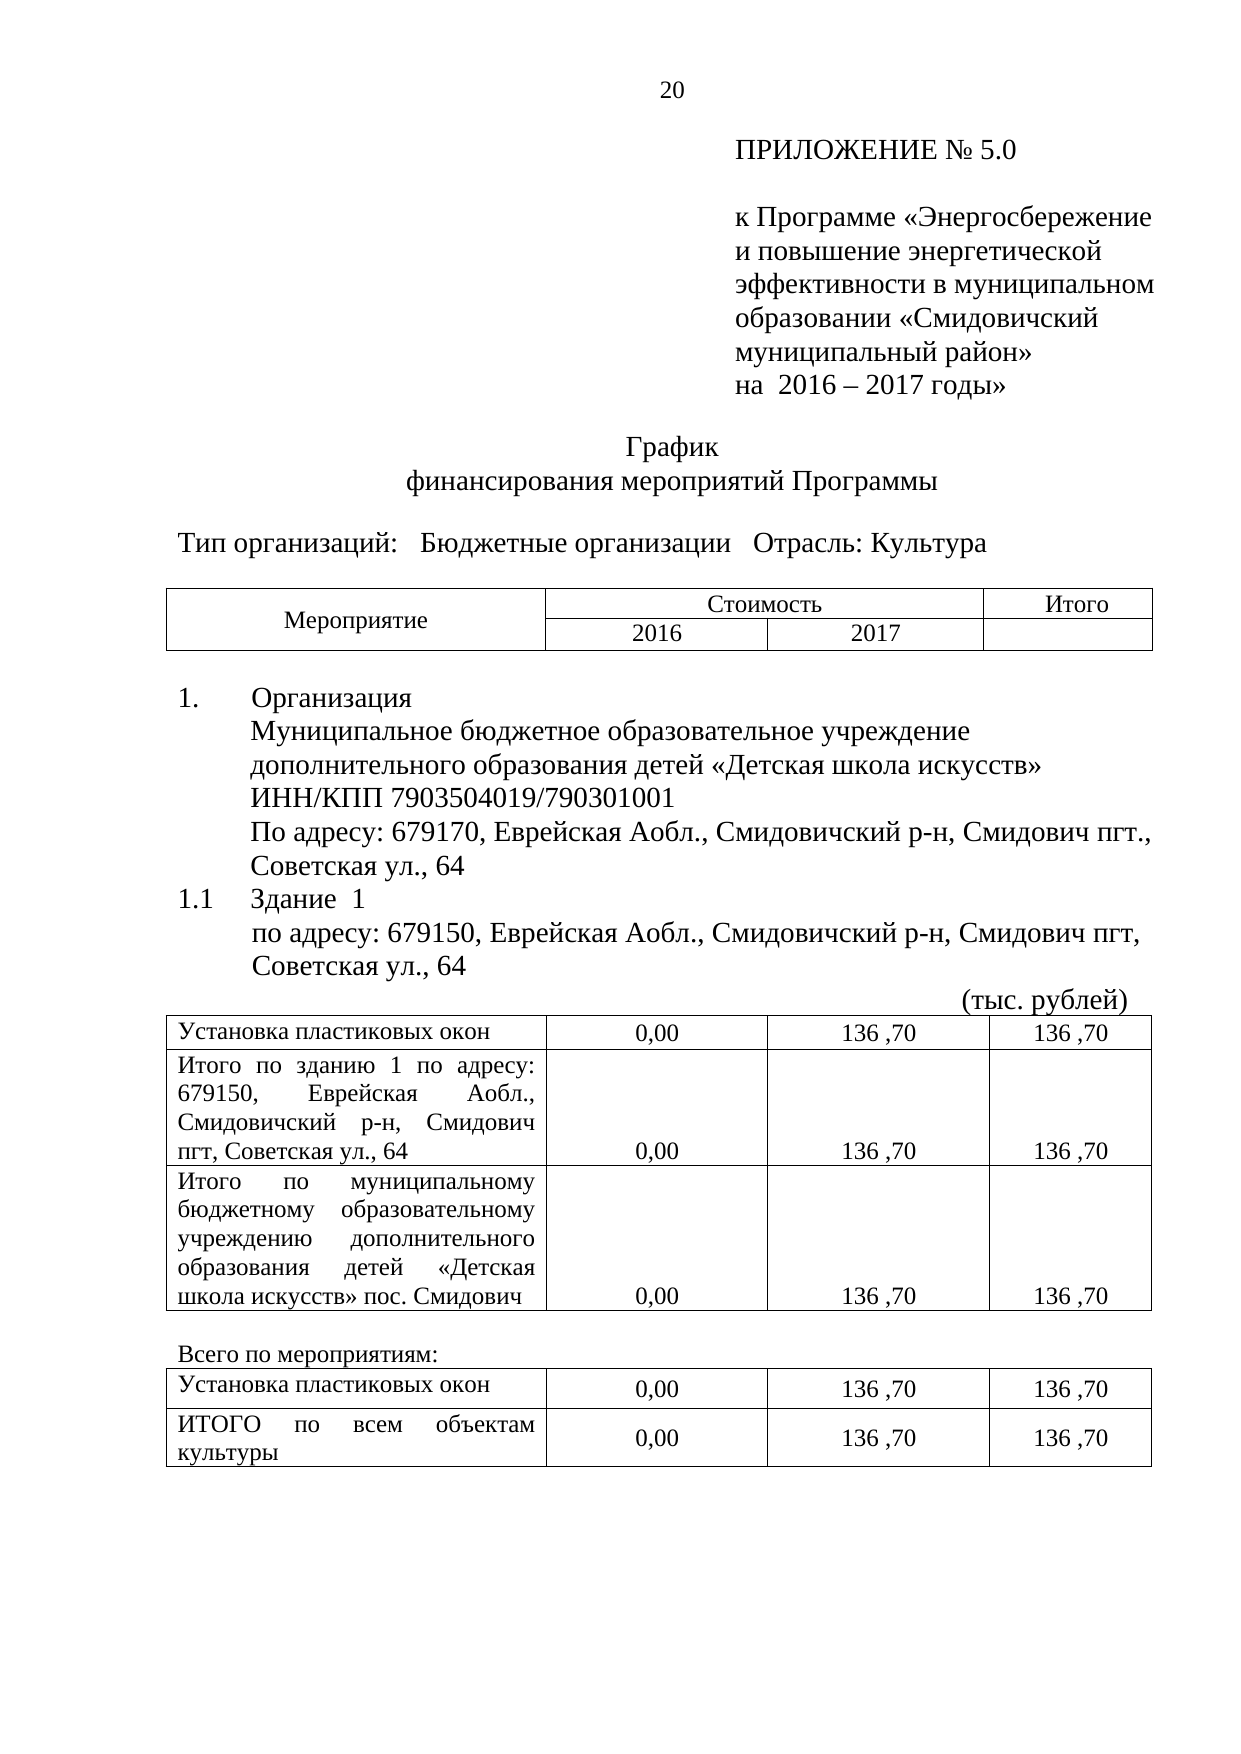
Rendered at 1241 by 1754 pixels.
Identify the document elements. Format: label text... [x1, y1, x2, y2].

text дополнительного образования детей «Детская школа искусств» [177, 747, 1167, 781]
text 1.1 Здание 1 [177, 881, 1167, 915]
table_header 136 ,70 [990, 1016, 1151, 1049]
text финансирования мероприятий Программы [177, 463, 1167, 497]
text Всего по мероприятиям: [177, 1339, 1167, 1368]
table_header Стоимость [546, 589, 983, 617]
table_cell [984, 619, 1152, 650]
table_header 136 ,70 [768, 1369, 989, 1408]
text ИНН/КПП 7903504019/790301001 [177, 781, 1167, 814]
table_cell 136 ,70 [768, 1166, 989, 1309]
table_header Мероприятие [167, 589, 545, 650]
table_header Установка пластиковых окон [167, 1016, 546, 1049]
table_header ПРИЛОЖЕНИЕ № 5.0 к Программе «Энергосбережение и повышение энергетической эффективности в муниципальном образовании «Смидовичский муниципальный район» на 2016 – 2017 годы» [724, 133, 1181, 401]
text По адресу: 679170, Еврейская Аобл., Смидовичский р-н, Смидович пгт., [177, 814, 1167, 848]
table_cell 0,00 [547, 1050, 767, 1165]
text График [177, 429, 1167, 463]
table_cell 2016 [546, 619, 767, 650]
table_header Итого [984, 589, 1152, 617]
table_cell 136 ,70 [768, 1050, 989, 1165]
text Советская ул., 64 [177, 848, 1167, 881]
table_cell ИТОГО по всем объектам культуры [167, 1409, 546, 1466]
table_header Установка пластиковых окон [167, 1369, 546, 1408]
table_cell 136 ,70 [990, 1050, 1151, 1165]
table_header 136 ,70 [990, 1369, 1151, 1408]
table_header 0,00 [547, 1369, 767, 1408]
table_header 0,00 [547, 1016, 767, 1049]
table_cell 0,00 [547, 1166, 767, 1309]
table_cell 136 ,70 [990, 1409, 1151, 1466]
text Тип организаций: Бюджетные организации Отрасль: Культура [177, 525, 1167, 559]
text (тыс. рублей) [222, 982, 1167, 1015]
text по адресу: 679150, Еврейская Аобл., Смидовичский р-н, Смидович пгт, [222, 915, 1167, 948]
text Муниципальное бюджетное образовательное учреждение [177, 713, 1167, 747]
table_cell 2017 [768, 619, 983, 650]
table_cell 136 ,70 [990, 1166, 1151, 1309]
table_cell 136 ,70 [768, 1409, 989, 1466]
table_header 136 ,70 [768, 1016, 989, 1049]
table_cell Итого по муниципальному бюджетному образовательному учреждению дополнительного образования детей «Детская школа искусств» пос. Смидович [167, 1166, 546, 1309]
text Советская ул., 64 [222, 948, 1167, 982]
table_cell Итого по зданию 1 по адресу: 679150, Еврейская Аобл., Смидовичский р-н, Смидович пгт, Советская ул., 64 [167, 1050, 546, 1165]
table_cell 0,00 [547, 1409, 767, 1466]
list Организация [177, 680, 1167, 713]
